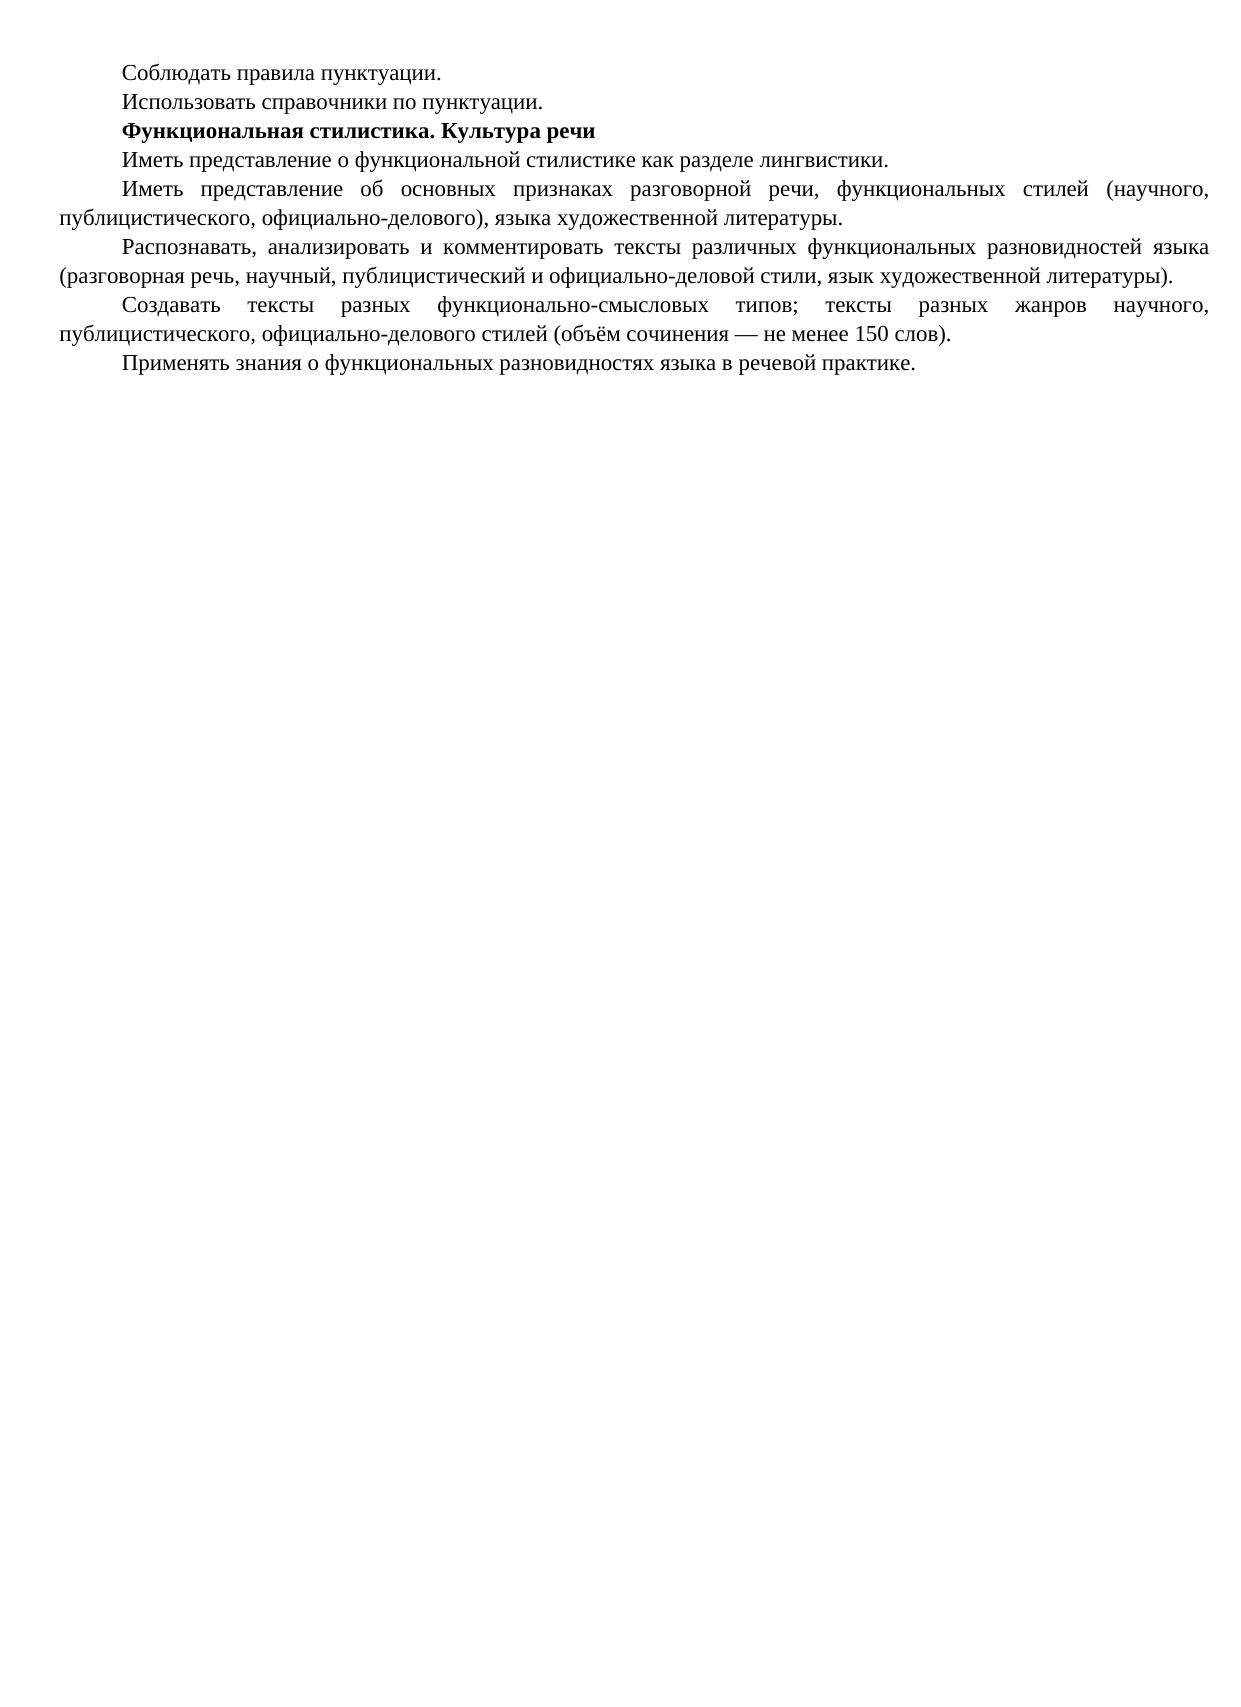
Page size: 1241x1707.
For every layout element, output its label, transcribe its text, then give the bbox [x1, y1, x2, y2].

text Применять знания о функциональных разновидностях языка в речевой практике. [59, 349, 1211, 375]
text Иметь представление об основных признаках разговорной речи, функциональных стилей (научного, публицистического, официально-делового), языка художественной литературы. [59, 175, 1211, 230]
text Иметь представление о функциональной стилистике как разделе лингвистики. [59, 146, 1211, 172]
text Создавать тексты разных функционально-смысловых типов; тексты разных жанров научного, публицистического, официально-делового стилей (объём сочинения — не менее 150 слов). [59, 291, 1211, 346]
text Соблюдать правила пунктуации. [59, 59, 1211, 85]
text Использовать справочники по пунктуации. [59, 88, 1211, 114]
text Функциональная стилистика. Культура речи [59, 117, 1211, 143]
text Распознавать, анализировать и комментировать тексты различных функциональных разновидностей языка (разговорная речь, научный, публицистический и официально-деловой стили, язык художественной литературы). [59, 233, 1211, 288]
